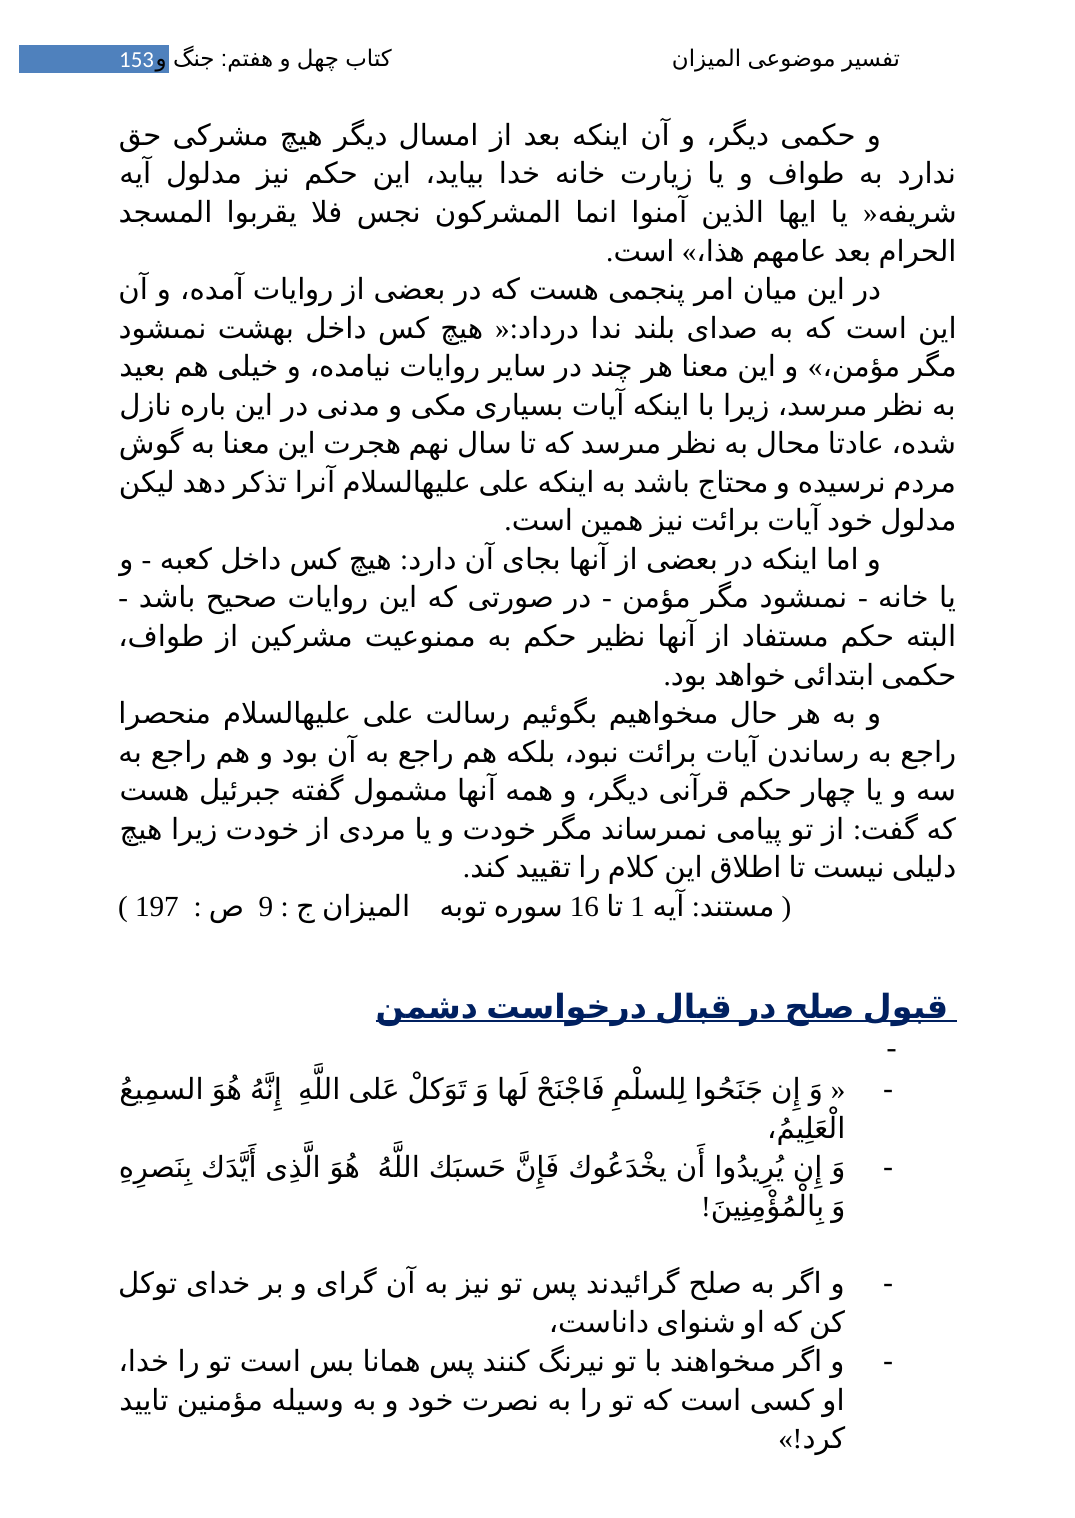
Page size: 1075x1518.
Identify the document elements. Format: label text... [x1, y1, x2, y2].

list و اگر به صلح گرائيدند پس تو نيز به آن گراى و بر خداى توكل كن كه او شنواى داناست، [118, 1266, 883, 1339]
text و حكمى ديگر، و آن اينكه بعد از امسال ديگر هيچ مشركى حق ندارد به طواف و يا زيارت خانه خدا بيايد، اين حكم نيز مدلول آيه شريفه« يا ايها الذين آمنوا انما المشركون نجس فلا يقربوا المسجد الحرام بعد عامهم هذا،» است. [118, 118, 957, 267]
list « وَ إِن جَنَحُوا لِلسلْمِ فَاجْنَحْ لَها وَ تَوَكلْ عَلى اللَّهِ إِنَّهُ هُوَ السمِيعُ الْعَلِيمُ‏، [118, 1072, 883, 1145]
text در اين ميان امر پنجمى هست كه در بعضى از روايات آمده، و آن اين است كه به صداى بلند ندا درداد:« هيچ كس داخل بهشت نمى‏شود مگر مؤمن،» و اين معنا هر چند در ساير روايات نيامده، و خيلى هم بعيد به نظر مى‏رسد، زيرا با اينكه آيات بسيارى مكى و مدنى در اين باره نازل شده، عادتا محال به نظر مى‏رسد كه تا سال نهم هجرت اين معنا به گوش مردم نرسيده و محتاج باشد به اينكه على عليه‏السلام‏ آنرا تذكر دهد ليكن مدلول خود آيات برائت نيز همين است. [118, 272, 957, 537]
list و اگر مى‏خواهند با تو نيرنگ كنند پس همانا بس است تو را خدا، او كسى است كه تو را به نصرت خود و به وسيله مؤمنين تاييد كرد!» [118, 1344, 883, 1455]
list وَ إِن يُرِيدُوا أَن يخْدَعُوك فَإِنَّ حَسبَك اللَّهُ هُوَ الَّذِى أَيَّدَك بِنَصرِهِ وَ بِالْمُؤْمِنِينَ! [118, 1150, 883, 1222]
text ( مستند: آیه 1 تا 16 سوره توبه الميزان ج : 9 ص : 197 ) [118, 889, 957, 922]
subtitle قبول صلح در قبال درخواست دشمن [118, 987, 957, 1025]
text و اما اينكه در بعضى از آنها بجاى آن دارد: هيچ كس داخل كعبه - و يا خانه - نمى‏شود مگر مؤمن - در صورتى كه اين روايات صحيح باشد - البته حكم مستفاد از آنها نظير حكم به ممنوعيت مشركين از طواف، حكمى ابتدائى خواهد بود. [118, 542, 957, 691]
text و به هر حال مى‏خواهيم بگوئيم رسالت على عليه‏السلام‏ منحصرا راجع به رساندن آيات برائت نبود، بلكه هم راجع به آن بود و هم راجع به سه و يا چهار حكم قرآنى ديگر، و همه آنها مشمول گفته جبرئيل هست كه گفت: از تو پيامى نمى‏رساند مگر خودت و يا مردى از خودت زيرا هيچ دليلى نيست تا اطلاق اين كلام را تقييد كند. [118, 696, 957, 884]
